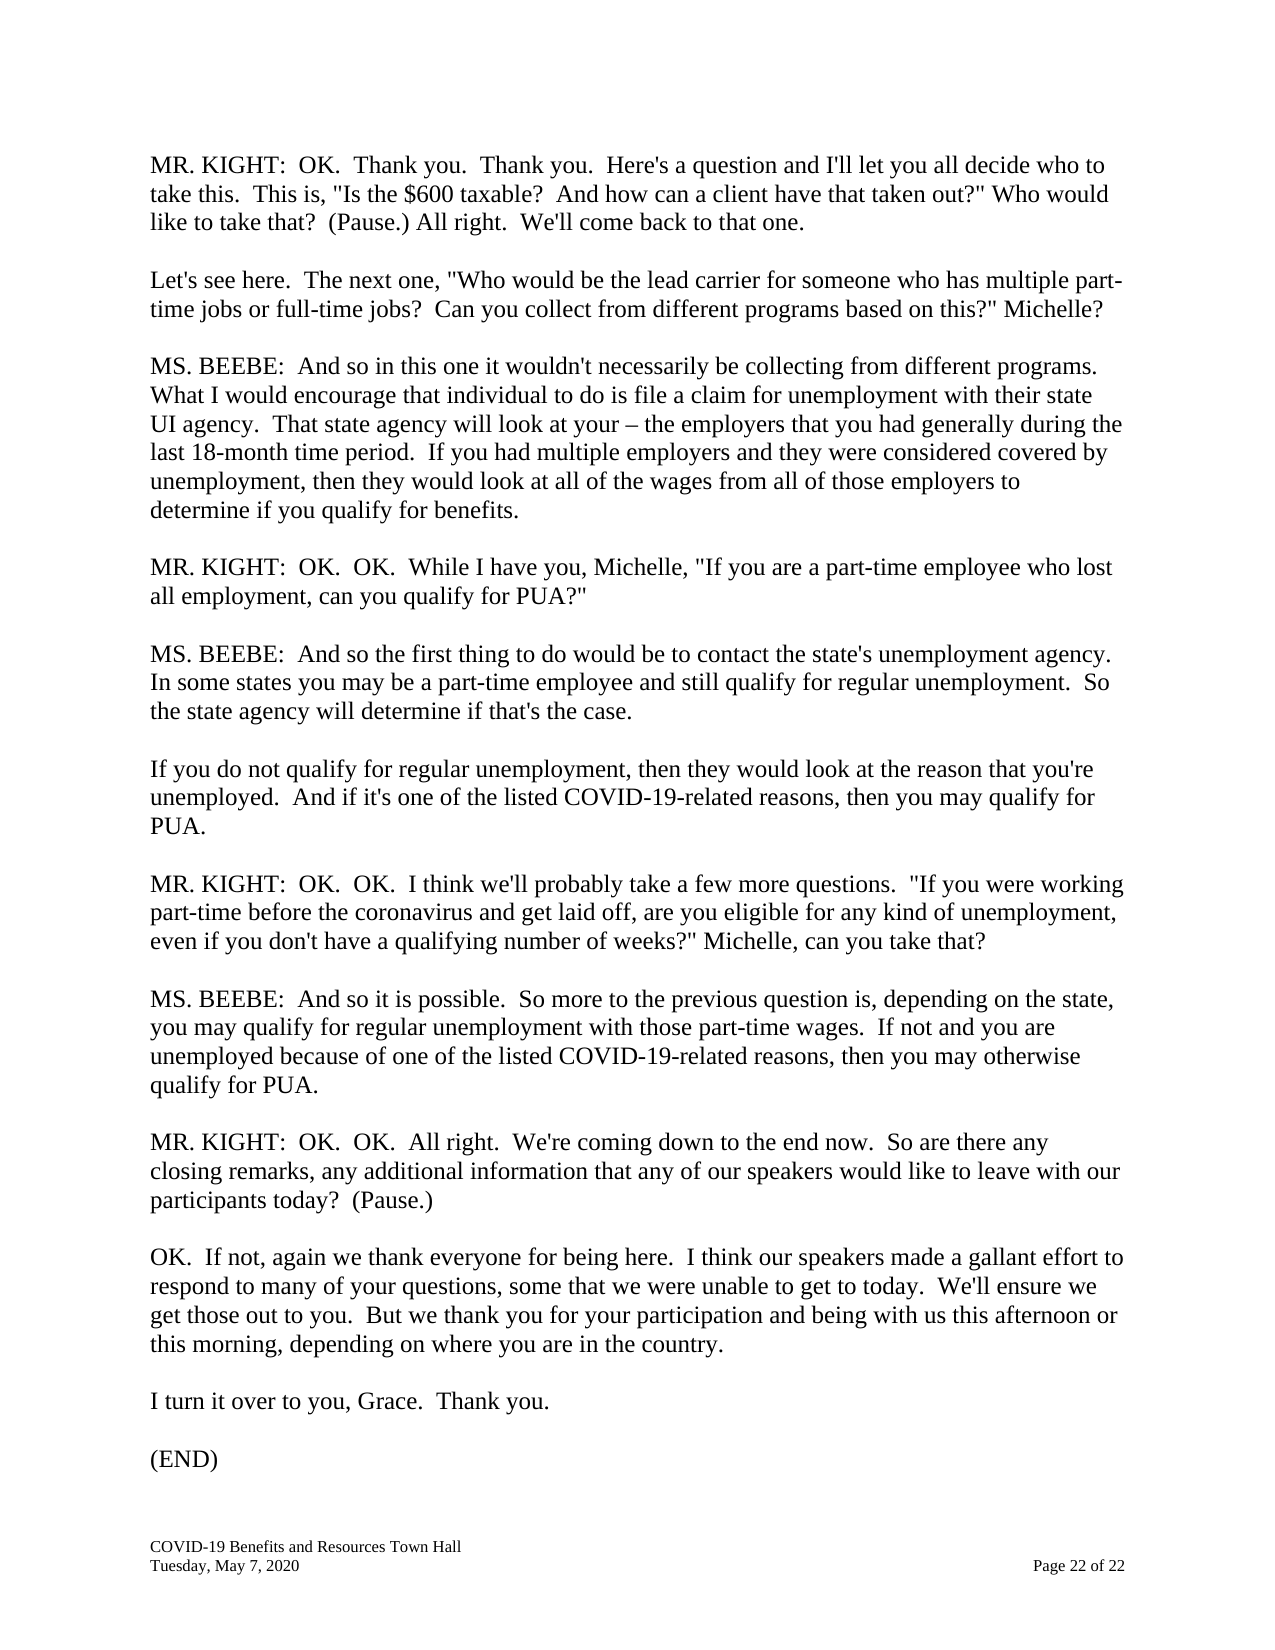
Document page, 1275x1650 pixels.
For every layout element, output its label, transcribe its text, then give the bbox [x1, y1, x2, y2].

text MS. BEEBE: And so the first thing to do would be to contact the state's unemployment agency. In some states you may be a part-time employee and still qualify for regular unemployment. So the state agency will determine if that's the case. [150, 639, 1125, 725]
text MS. BEEBE: And so it is possible. So more to the previous question is, depending on the state, you may qualify for regular unemployment with those part-time wages. If not and you are unemployed because of one of the listed COVID-19-related reasons, then you may otherwise qualify for PUA. [150, 984, 1125, 1099]
text MR. KIGHT: OK. OK. All right. We're coming down to the end now. So are there any closing remarks, any additional information that any of our speakers would like to leave with our participants today? (Pause.) [150, 1127, 1125, 1214]
text If you do not qualify for regular unemployment, then they would look at the reason that you're unemployed. And if it's one of the listed COVID-19-related reasons, then you may qualify for PUA. [150, 754, 1125, 840]
text I turn it over to you, Grace. Thank you. [150, 1386, 1125, 1415]
text OK. If not, again we thank everyone for being here. I think our speakers made a gallant effort to respond to many of your questions, some that we were unable to get to today. We'll ensure we get those out to you. But we thank you for your participation and being with us this afternoon or this morning, depending on where you are in the country. [150, 1242, 1125, 1357]
text MR. KIGHT: OK. Thank you. Thank you. Here's a question and I'll let you all decide who to take this. This is, "Is the $600 taxable? And how can a client have that taken out?" Who would like to take that? (Pause.) All right. We'll come back to that one. [150, 150, 1125, 236]
text MR. KIGHT: OK. OK. While I have you, Michelle, "If you are a part-time employee who lost all employment, can you qualify for PUA?" [150, 552, 1125, 610]
text (END) [150, 1444, 1125, 1472]
text MS. BEEBE: And so in this one it wouldn't necessarily be collecting from different programs. What I would encourage that individual to do is file a claim for unemployment with their state UI agency. That state agency will look at your – the employers that you had generally during the last 18-month time period. If you had multiple employers and they were considered covered by unemployment, then they would look at all of the wages from all of those employers to determine if you qualify for benefits. [150, 351, 1125, 524]
text MR. KIGHT: OK. OK. I think we'll probably take a few more questions. "If you were working part-time before the coronavirus and get laid off, are you eligible for any kind of unemployment, even if you don't have a qualifying number of weeks?" Michelle, can you take that? [150, 869, 1125, 955]
text Let's see here. The next one, "Who would be the lead carrier for someone who has multiple part-time jobs or full-time jobs? Can you collect from different programs based on this?" Michelle? [150, 265, 1125, 322]
